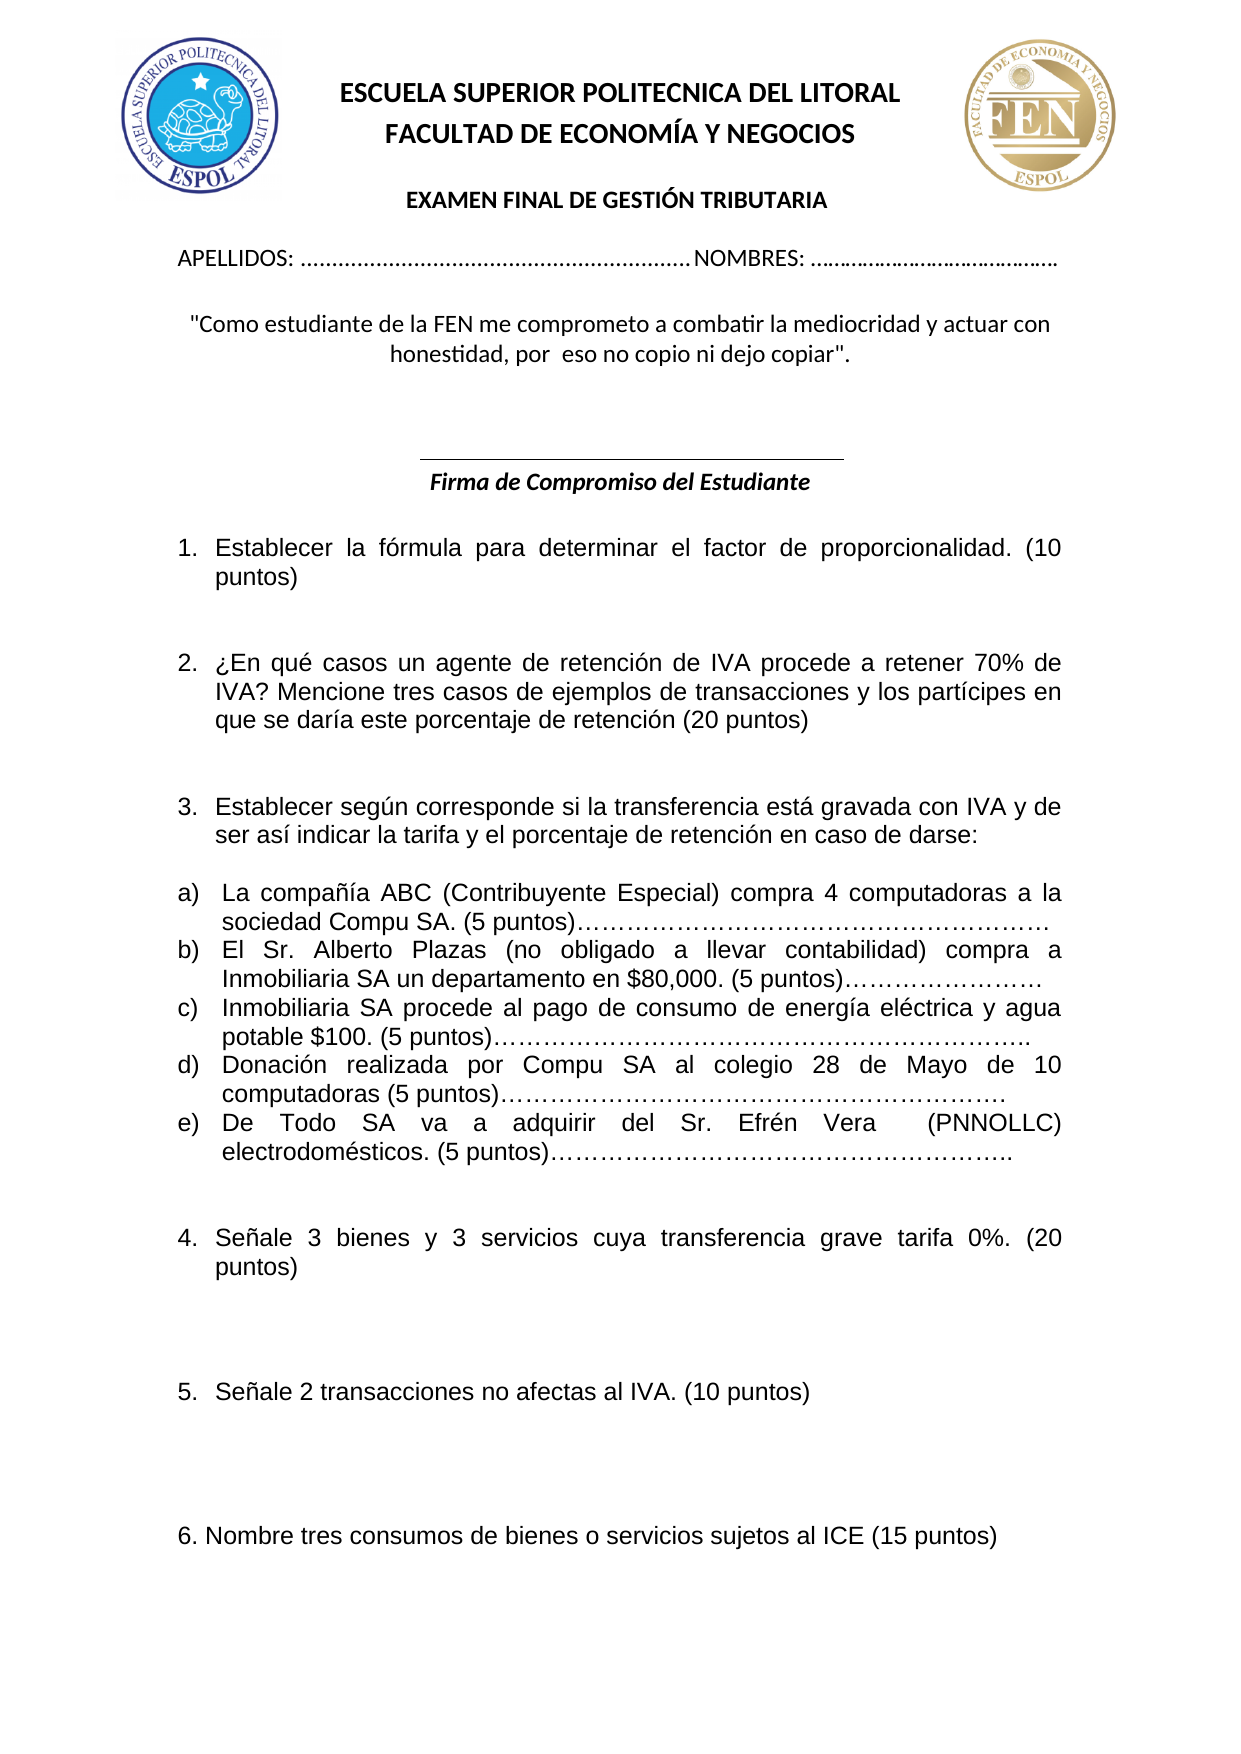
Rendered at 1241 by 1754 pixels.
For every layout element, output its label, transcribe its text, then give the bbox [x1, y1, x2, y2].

list De Todo SA va a adquirir del Sr. Efrén Vera (PNNOLLC) electrodomésticos. (5 puntos)……………………………………………….. [177, 1108, 1063, 1165]
text 6. Nombre tres consumos de bienes o servicios sujetos al ICE (15 puntos) [177, 1521, 1063, 1549]
list Señale 3 bienes y 3 servicios cuya transferencia grave tarifa 0%. (20 puntos) [177, 1223, 1063, 1280]
text EXAMEN FINAL DE GESTIÓN TRIBUTARIA [177, 184, 1063, 214]
list Señale 2 transacciones no afectas al IVA. (10 puntos) [177, 1377, 1063, 1406]
text APELLIDOS: .............................................................. NOMBRES: ……………………………………. [177, 242, 1063, 273]
list Inmobiliaria SA procede al pago de consumo de energía eléctrica y agua potable $100. (5 puntos)……………………………………………………….. [177, 993, 1063, 1050]
list ¿En qué casos un agente de retención de IVA procede a retener 70% de IVA? Mencione tres casos de ejemplos de transacciones y los partícipes en que se daría este porcentaje de retención (20 puntos) [177, 648, 1063, 734]
text Firma de Compromiso del Estudiante [177, 466, 1063, 497]
list La compañía ABC (Contribuyente Especial) compra 4 computadoras a la sociedad Compu SA. (5 puntos)………………………………………………… [177, 878, 1063, 935]
list El Sr. Alberto Plazas (no obligado a llevar contabilidad) compra a Inmobiliaria SA un departamento en $80,000. (5 puntos)…………………… [177, 935, 1063, 993]
list Donación realizada por Compu SA al colegio 28 de Mayo de 10 computadoras (5 puntos)……………………………………………………. [177, 1050, 1063, 1108]
list Establecer la fórmula para determinar el factor de proporcionalidad. (10 puntos) [177, 533, 1063, 590]
picture [949, 30, 1134, 202]
picture [113, 30, 283, 199]
list Establecer según corresponde si la transferencia está gravada con IVA y de ser así indicar la tarifa y el porcentaje de retención en caso de darse: [177, 792, 1063, 849]
text "Como estudiante de la FEN me comprometo a combatir la mediocridad y actuar con honestidad, por eso no copio ni dejo copiar". [177, 308, 1063, 369]
